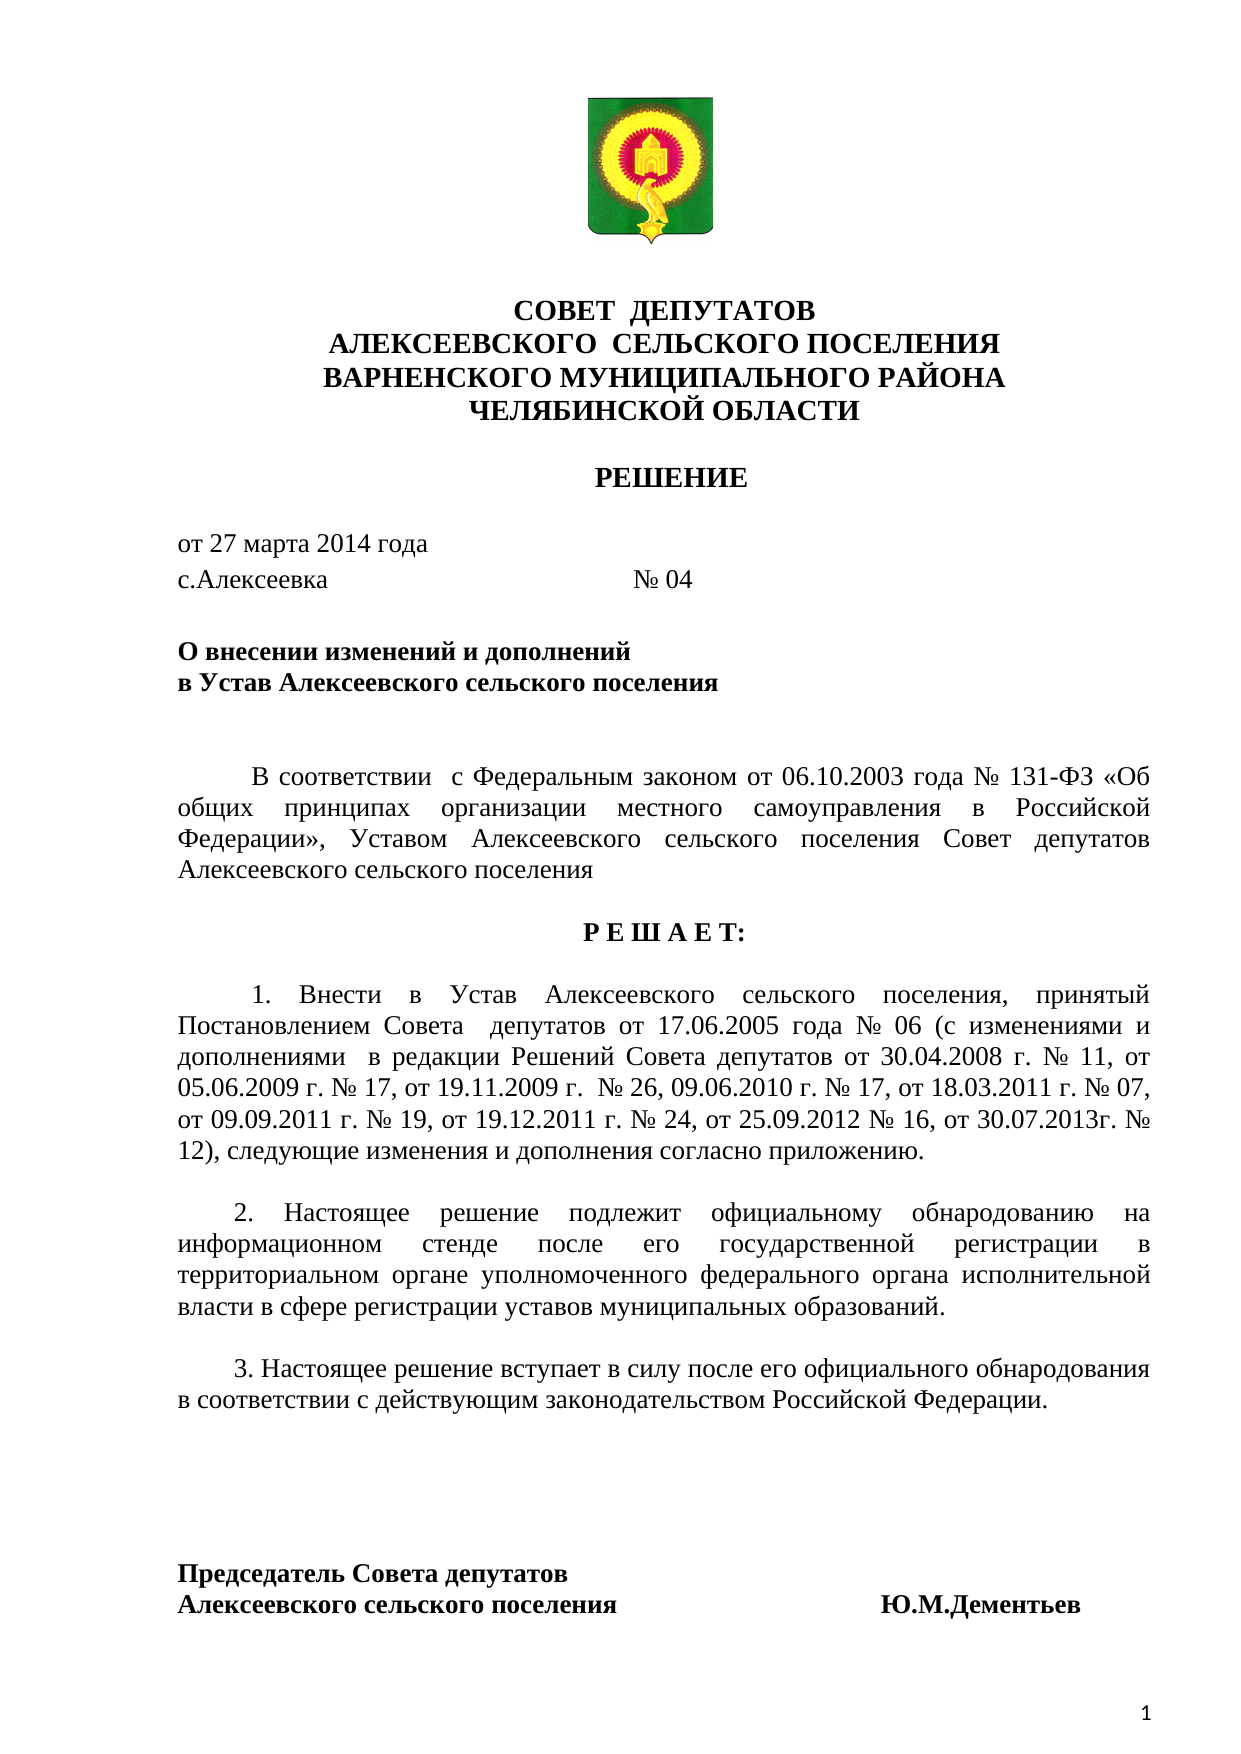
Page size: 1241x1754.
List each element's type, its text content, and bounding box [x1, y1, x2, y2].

text 3. Настоящее решение вступает в силу после его официального обнародования в соответствии с действующим законодательством Российской Федерации. [177, 1352, 1151, 1414]
subtitle СОВЕТ ДЕПУТАТОВ [177, 293, 1151, 326]
text Председатель Совета депутатов [177, 1557, 1151, 1588]
subtitle РЕШЕНИЕ [251, 460, 1151, 494]
picture [587, 96, 713, 243]
text 1. Внести в Устав Алексеевского сельского поселения, принятый Постановлением Совета депутатов от 17.06.2005 года № 06 (с изменениями и дополнениями в редакции Решений Совета депутатов от 30.04.2008 г. № 11, от 05.06.2009 г. № 17, от 19.11.2009 г. № 26, 09.06.2010 г. № 17, от 18.03.2011 г. № 07, от 09.09.2011 г. № 19, от 19.12.2011 г. № 24, от 25.09.2012 № 16, от 30.07.2013г. № 12), следующие изменения и дополнения согласно приложению. [177, 978, 1151, 1165]
text АЛЕКСЕЕВСКОГО СЕЛЬСКОГО ПОСЕЛЕНИЯ [177, 326, 1151, 360]
text В соответствии с Федеральным законом от 06.10.2003 года № 131-ФЗ «Об общих принципах организации местного самоуправления в Российской Федерации», Уставом Алексеевского сельского поселения Совет депутатов Алексеевского сельского поселения [177, 760, 1151, 885]
text Р Е Ш А Е Т: [177, 916, 1151, 947]
text от 27 марта 2014 года [177, 527, 1151, 558]
text 2. Настоящее решение подлежит официальному обнародованию на информационном стенде после его государственной регистрации в территориальном органе уполномоченного федерального органа исполнительной власти в сфере регистрации уставов муниципальных образований. [177, 1196, 1151, 1321]
text ВАРНЕНСКОГО МУНИЦИПАЛЬНОГО РАЙОНА [177, 360, 1151, 393]
text ЧЕЛЯБИНСКОЙ ОБЛАСТИ [177, 393, 1151, 427]
text с.Алексеевка № 04 [177, 563, 1151, 594]
text в Устав Алексеевского сельского поселения [177, 666, 1151, 697]
text Алексеевского сельского поселения Ю.М.Дементьев [177, 1588, 1151, 1619]
text О внесении изменений и дополнений [177, 634, 1151, 666]
